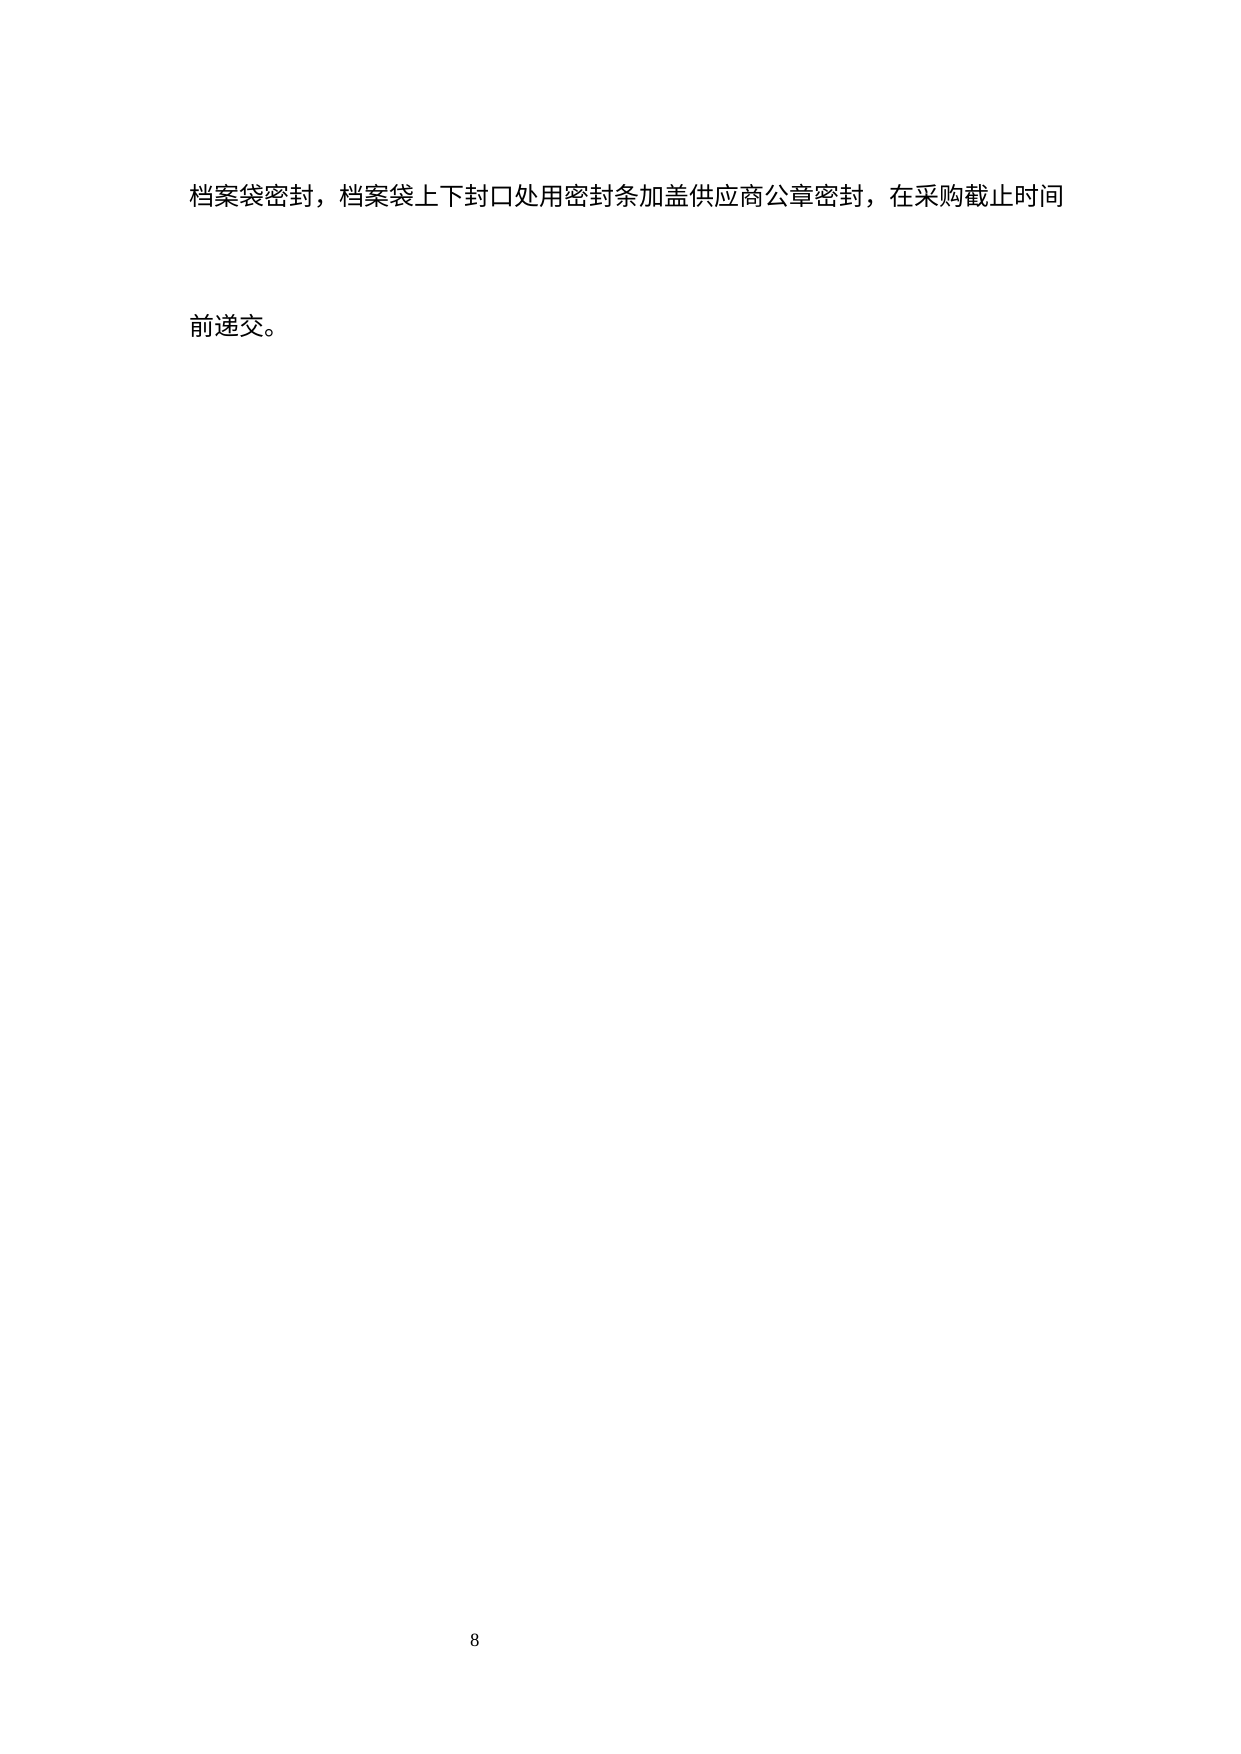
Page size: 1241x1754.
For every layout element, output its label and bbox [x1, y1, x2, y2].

list [189, 162, 1064, 357]
